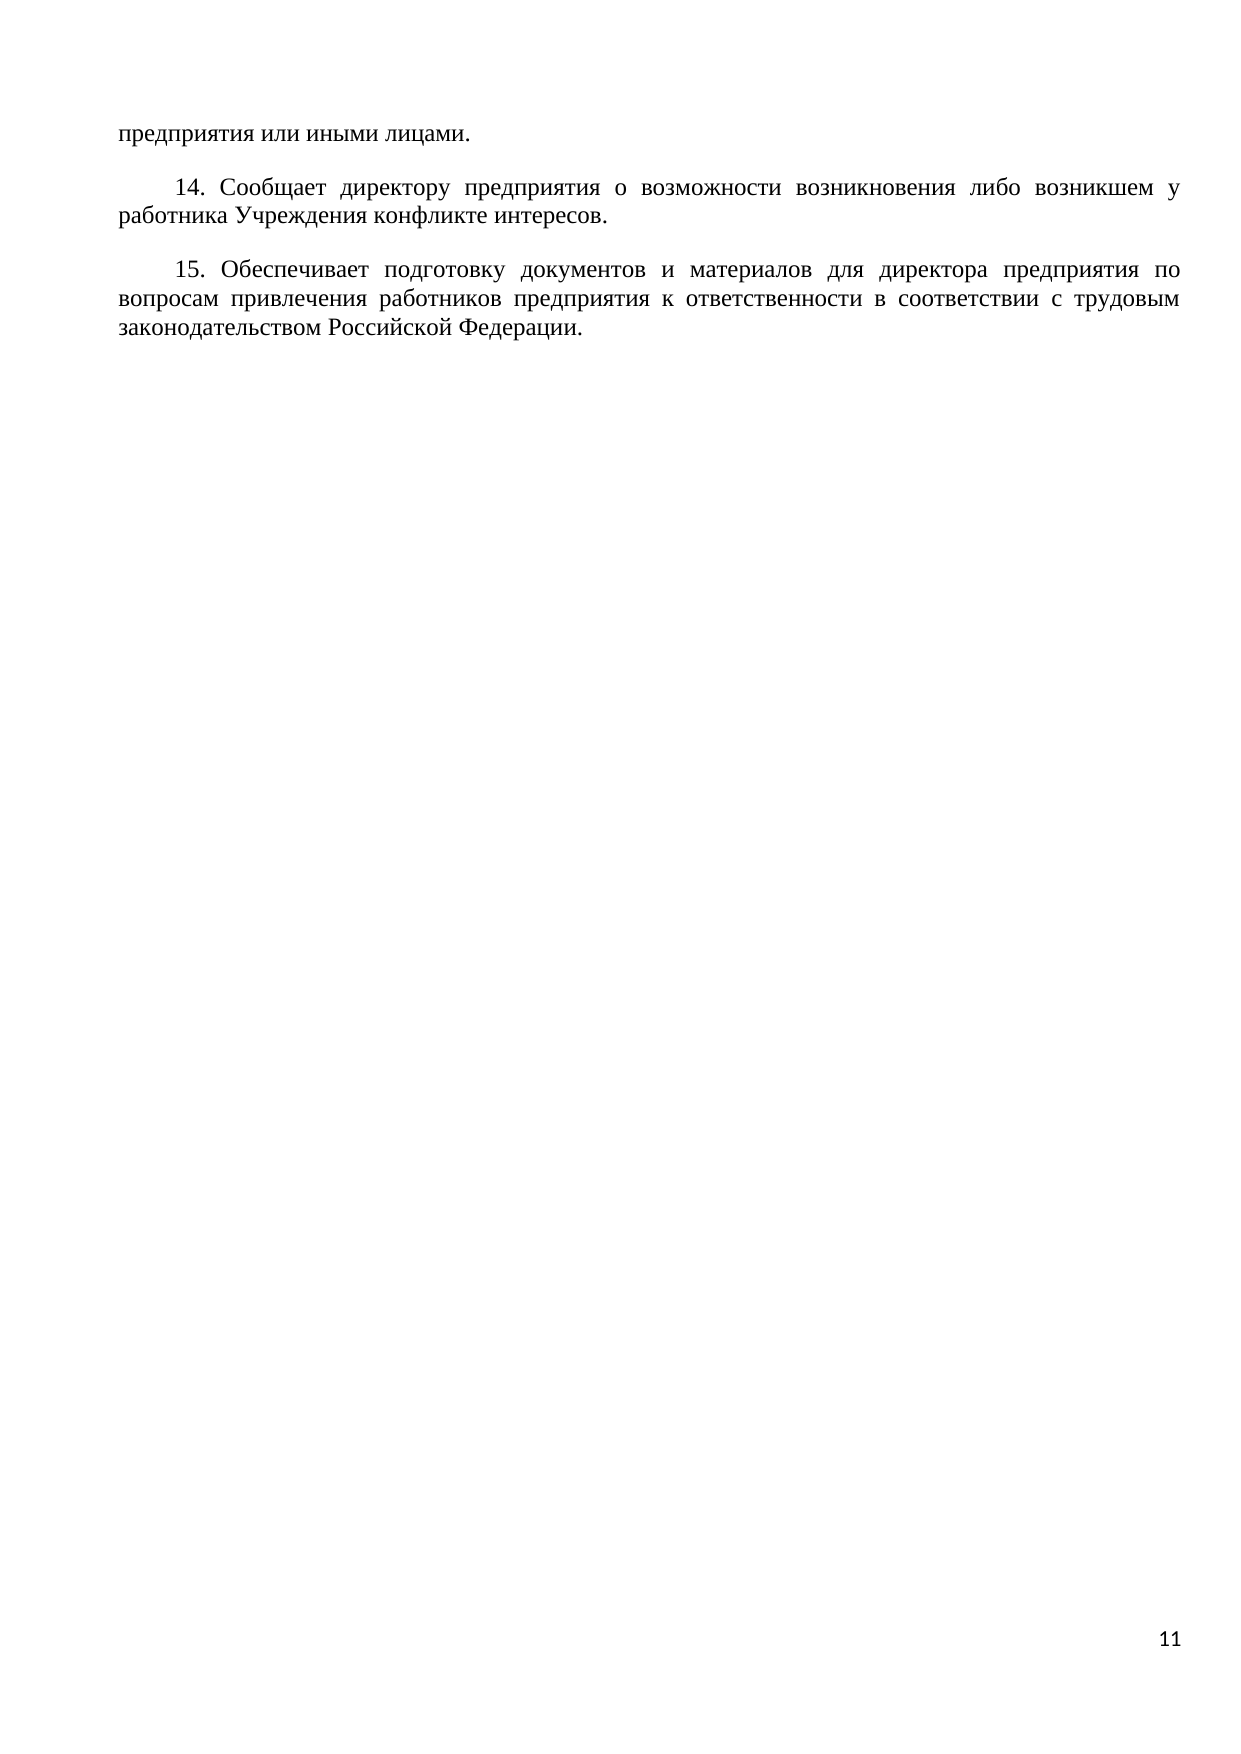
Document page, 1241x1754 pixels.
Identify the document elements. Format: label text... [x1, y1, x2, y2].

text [118, 118, 1181, 147]
text 15. Обеспечивает подготовку документов и материалов для директора предприятия по вопросам привлечения работников предприятия к ответственности в соответствии с трудовым законодательством Российской Федерации. [118, 254, 1181, 341]
text 14. Сообщает директору предприятия о возможности возникновения либо возникшем у работника Учреждения конфликте интересов. [118, 172, 1181, 229]
